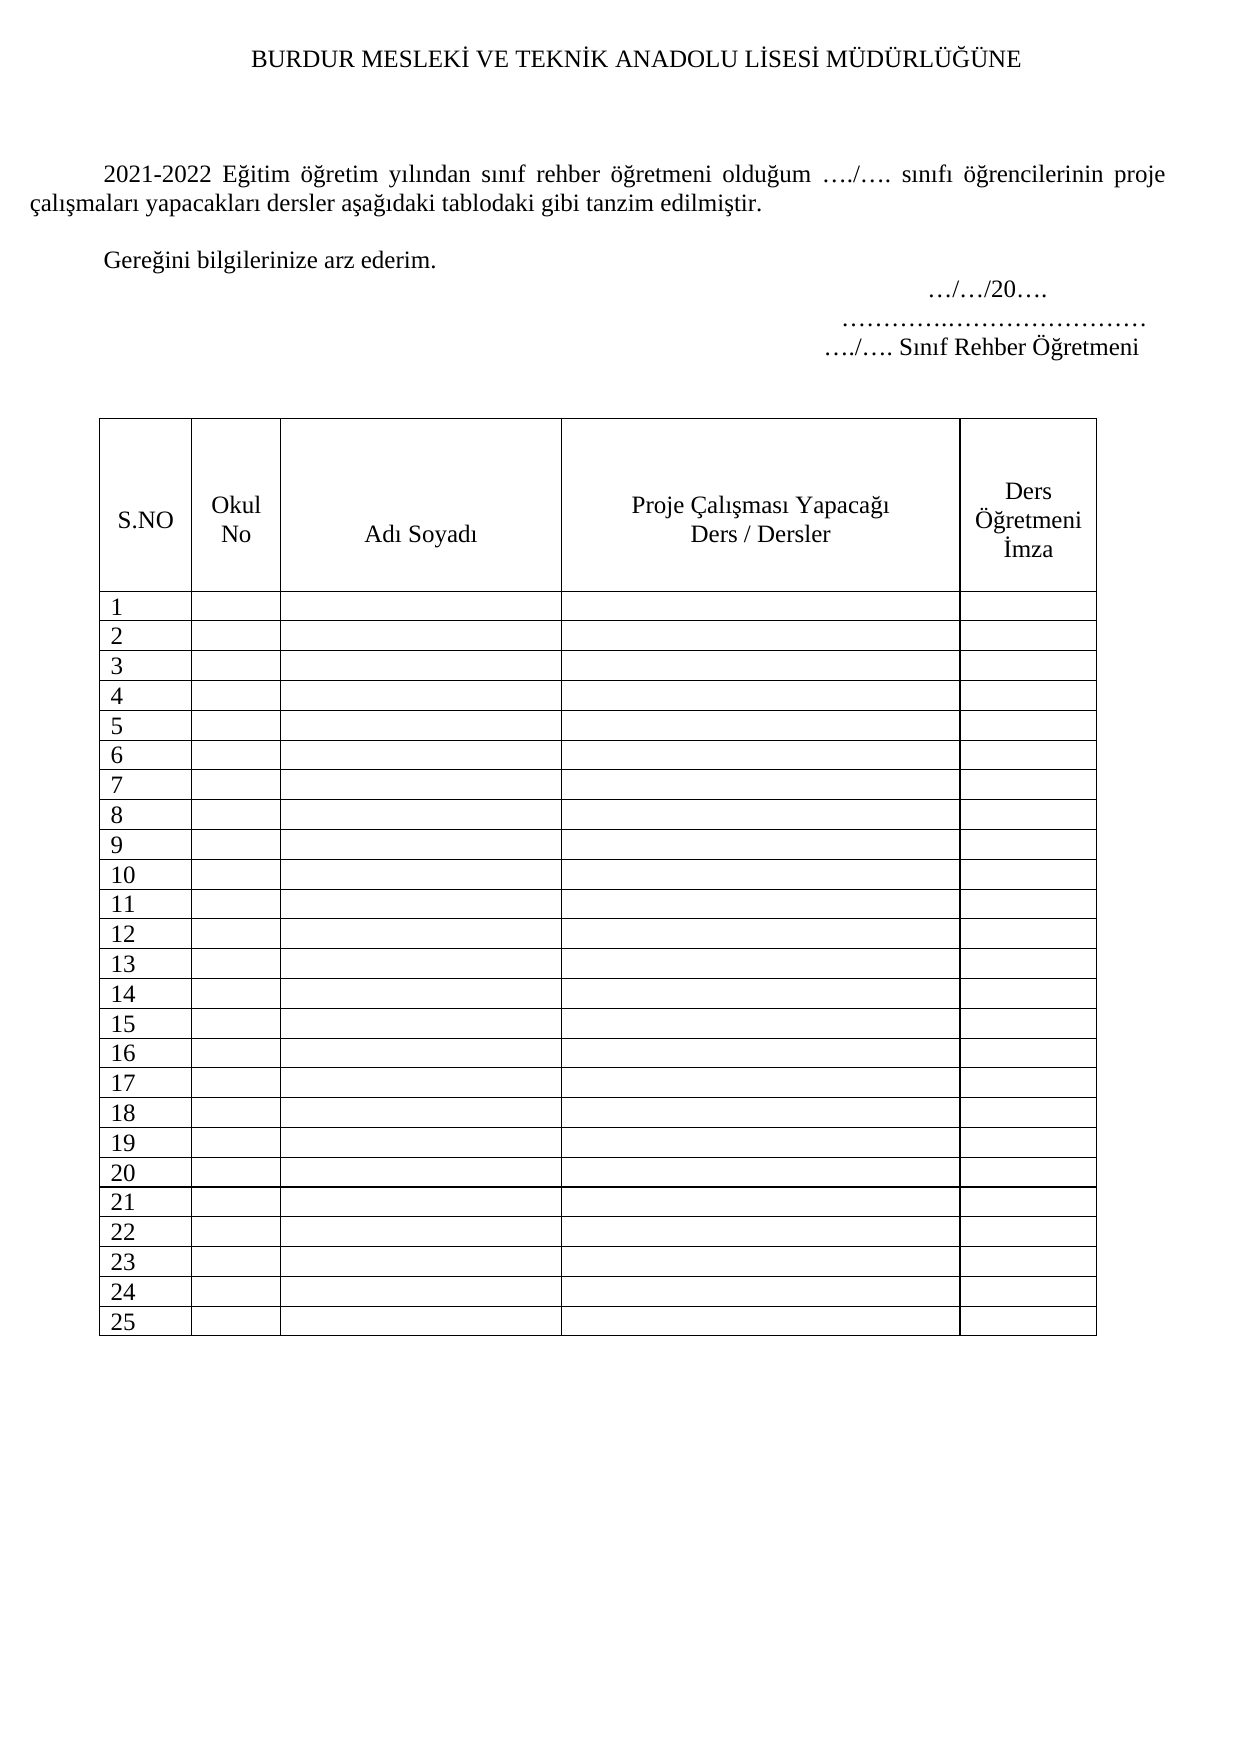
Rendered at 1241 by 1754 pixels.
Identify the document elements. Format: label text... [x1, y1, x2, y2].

table_cell [562, 979, 959, 1008]
table_cell [281, 1217, 561, 1246]
table_cell [961, 1068, 1096, 1097]
table_cell [192, 681, 280, 710]
text …./…. Sınıf Rehber Öğretmeni [767, 332, 1166, 361]
table_cell [961, 1247, 1096, 1276]
table_cell [192, 711, 280, 739]
table_cell [961, 949, 1096, 978]
table_cell [562, 830, 959, 859]
table_cell [192, 621, 280, 650]
table_cell 12 [100, 919, 191, 948]
table_cell [281, 919, 561, 948]
table_cell [281, 711, 561, 739]
table_cell [961, 830, 1096, 859]
table_cell [562, 741, 959, 769]
table_cell [281, 949, 561, 978]
table_cell 1 [100, 592, 191, 620]
table_cell [562, 711, 959, 739]
table_cell [192, 1217, 280, 1246]
table_cell [192, 860, 280, 888]
table_cell [562, 1039, 959, 1067]
table_cell 4 [100, 681, 191, 710]
table_cell 10 [100, 860, 191, 888]
table_cell [281, 621, 561, 650]
text 2021-2022 Eğitim öğretim yılından sınıf rehber öğretmeni olduğum …./…. sınıfı öğrencilerinin proje çalışmaları yapacakları dersler aşağıdaki tablodaki gibi tanzim edilmiştir. [29, 159, 1166, 217]
table_cell [961, 651, 1096, 680]
table_cell [562, 1188, 959, 1216]
table_cell [281, 979, 561, 1008]
table_cell 15 [100, 1009, 191, 1037]
table_cell [961, 1217, 1096, 1246]
table_cell [281, 592, 561, 620]
table_cell [192, 800, 280, 829]
table_cell 16 [100, 1039, 191, 1067]
table_cell [281, 800, 561, 829]
table_cell [562, 681, 959, 710]
table_cell [562, 919, 959, 948]
table_cell [281, 1009, 561, 1037]
table_cell [961, 1277, 1096, 1306]
table_cell [961, 860, 1096, 888]
table_cell [281, 1098, 561, 1127]
table_cell [562, 592, 959, 620]
table_cell [281, 1039, 561, 1067]
table_cell [192, 979, 280, 1008]
table_cell [281, 1158, 561, 1186]
table_cell [961, 1009, 1096, 1037]
table_cell [961, 1158, 1096, 1186]
table_cell [192, 1277, 280, 1306]
table_cell [562, 1009, 959, 1037]
table_cell [562, 800, 959, 829]
table_cell [961, 621, 1096, 650]
table_header Ders Öğretmeni İmza [961, 419, 1096, 591]
table_cell [562, 621, 959, 650]
table_cell 13 [100, 949, 191, 978]
table_cell 6 [100, 741, 191, 769]
table_cell [281, 830, 561, 859]
table_cell [192, 1039, 280, 1067]
table_cell [961, 1128, 1096, 1157]
table_cell [562, 1128, 959, 1157]
table_cell [562, 651, 959, 680]
table_cell [281, 1188, 561, 1216]
table_cell [562, 1098, 959, 1127]
table_cell [281, 860, 561, 888]
table_cell [562, 770, 959, 799]
table_cell [281, 681, 561, 710]
table_cell [281, 1128, 561, 1157]
table_cell [562, 1277, 959, 1306]
table_cell 22 [100, 1217, 191, 1246]
table_header Adı Soyadı [281, 419, 561, 591]
table_cell [192, 1188, 280, 1216]
table_cell [562, 949, 959, 978]
table_cell [192, 1098, 280, 1127]
table_cell [961, 711, 1096, 739]
table_cell [562, 1217, 959, 1246]
table_cell [192, 830, 280, 859]
table_cell [961, 1039, 1096, 1067]
table_cell [192, 1128, 280, 1157]
table_cell [192, 919, 280, 948]
table_header Proje Çalışması Yapacağı Ders / Dersler [562, 419, 959, 591]
table_cell 14 [100, 979, 191, 1008]
text ………….…………………… [841, 303, 1166, 332]
table_cell [961, 1188, 1096, 1216]
table_cell [961, 979, 1096, 1008]
table_cell [192, 1009, 280, 1037]
table_cell 8 [100, 800, 191, 829]
text …/…/20…. [29, 274, 1166, 303]
table_cell [192, 1247, 280, 1276]
table_cell [961, 592, 1096, 620]
table_cell 24 [100, 1277, 191, 1306]
table_cell [281, 651, 561, 680]
table_cell [562, 1247, 959, 1276]
table_cell [281, 741, 561, 769]
table_cell [281, 1068, 561, 1097]
table_cell [281, 1277, 561, 1306]
table_cell 25 [100, 1307, 191, 1335]
text BURDUR MESLEKİ VE TEKNİK ANADOLU LİSESİ MÜDÜRLÜĞÜNE [177, 44, 1166, 73]
table_cell [192, 651, 280, 680]
table_cell [192, 949, 280, 978]
table_cell [192, 1068, 280, 1097]
table_cell [961, 800, 1096, 829]
table_cell [562, 1158, 959, 1186]
table_header Okul No [192, 419, 280, 591]
table_cell [281, 1307, 561, 1335]
table_cell [961, 1307, 1096, 1335]
table_cell 18 [100, 1098, 191, 1127]
table_cell 9 [100, 830, 191, 859]
table_cell [562, 860, 959, 888]
table_cell 5 [100, 711, 191, 739]
table_cell [961, 919, 1096, 948]
table_cell 21 [100, 1188, 191, 1216]
table_cell [281, 890, 561, 918]
table_cell 23 [100, 1247, 191, 1276]
table_cell [281, 1247, 561, 1276]
table_cell 2 [100, 621, 191, 650]
table_cell [192, 1158, 280, 1186]
table_cell 7 [100, 770, 191, 799]
table_cell [281, 770, 561, 799]
table_cell [562, 890, 959, 918]
table_cell 3 [100, 651, 191, 680]
table_header S.NO [100, 419, 191, 591]
table_cell [192, 741, 280, 769]
table_cell [961, 1098, 1096, 1127]
table_cell [961, 770, 1096, 799]
table_cell [961, 741, 1096, 769]
table_cell [192, 1307, 280, 1335]
table_cell 20 [100, 1158, 191, 1186]
table_cell [192, 890, 280, 918]
table_cell [961, 890, 1096, 918]
table_cell [961, 681, 1096, 710]
text Gereğini bilgilerinize arz ederim. [29, 246, 1166, 274]
table_cell [562, 1307, 959, 1335]
table_cell 19 [100, 1128, 191, 1157]
table_cell 17 [100, 1068, 191, 1097]
table_cell [562, 1068, 959, 1097]
table_cell [192, 592, 280, 620]
table_cell [192, 770, 280, 799]
table_cell 11 [100, 890, 191, 918]
